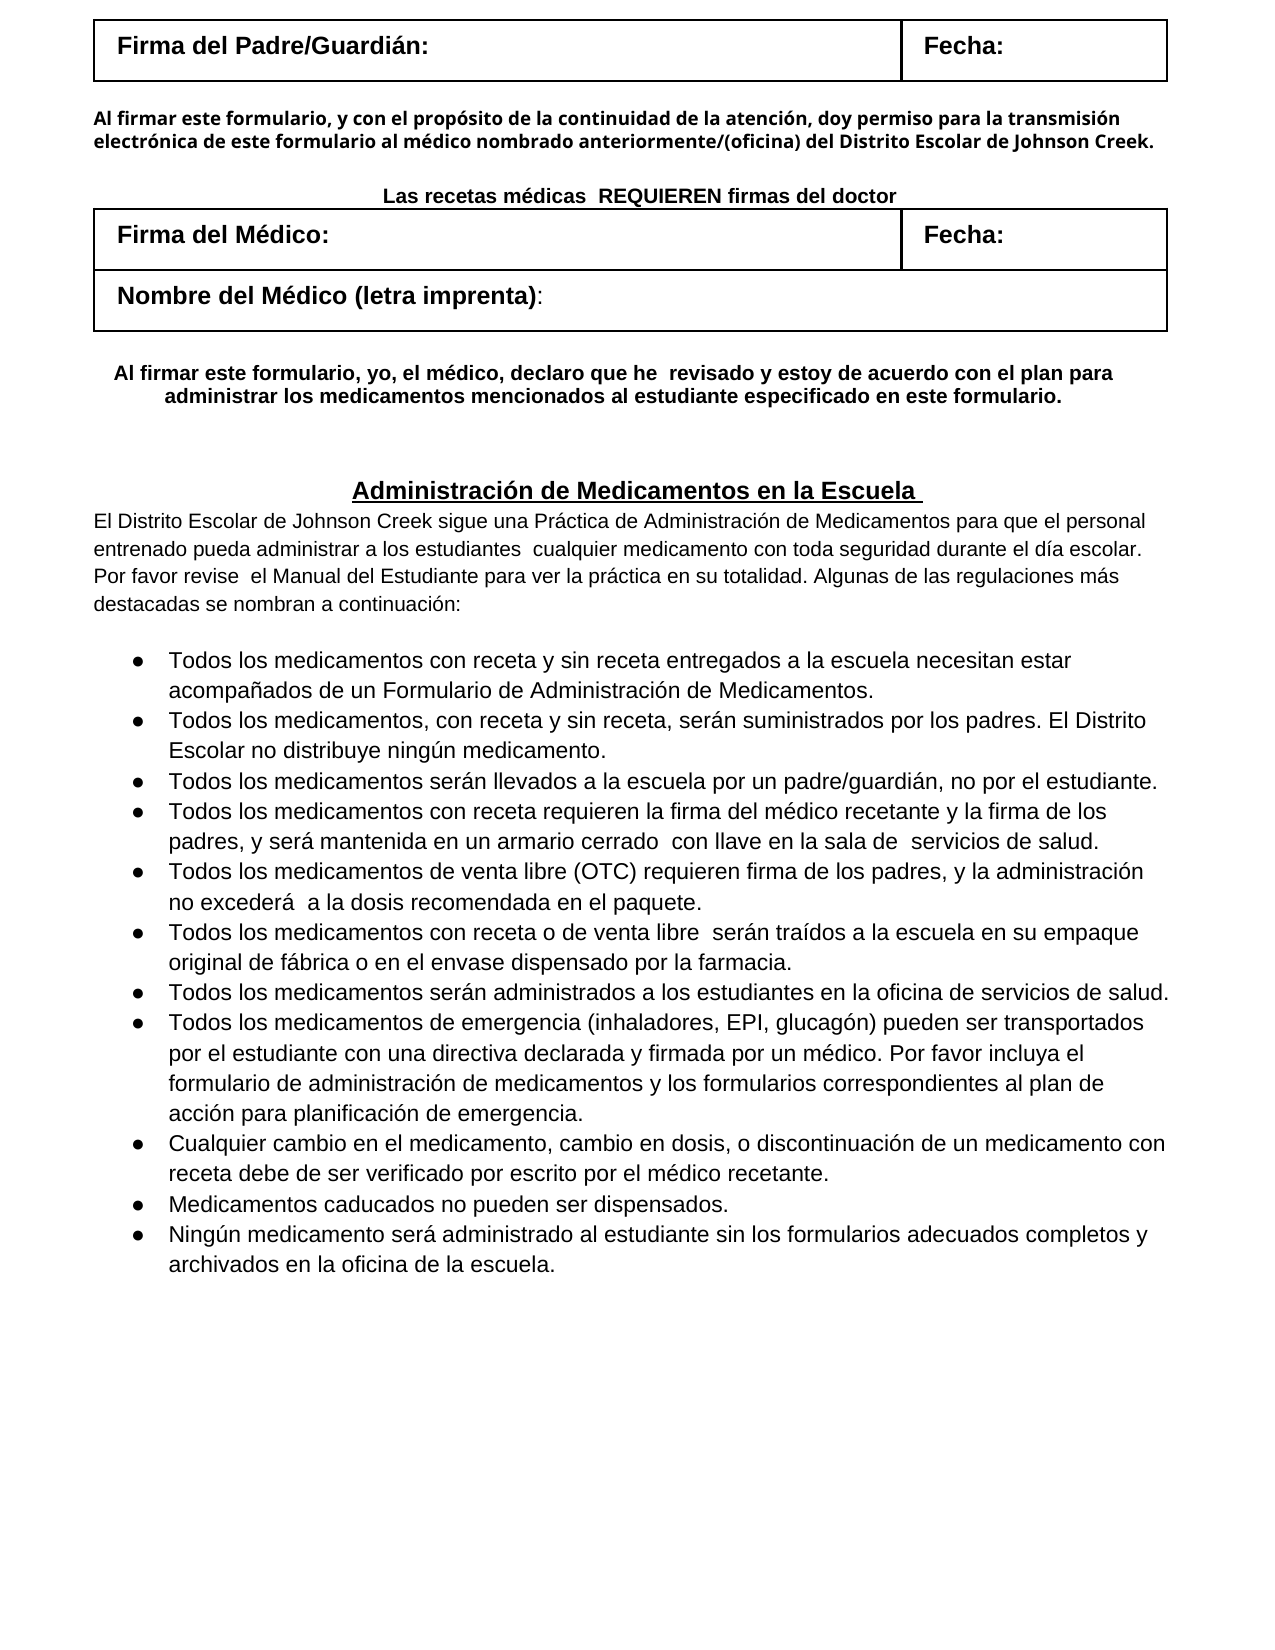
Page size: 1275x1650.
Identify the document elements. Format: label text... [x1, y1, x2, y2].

text Al firmar este formulario, yo, el médico, declaro que he revisado y estoy de acuerdo con el plan para administrar los medicamentos mencionados al estudiante especificado en este formulario. [105, 362, 1121, 408]
list Medicamentos caducados no pueden ser dispensados. [131, 1191, 1174, 1217]
table_header Fecha: [903, 210, 1166, 269]
text Al firmar este formulario, y con el propósito de la continuidad de la atención, doy permiso para la transmisión electrónica de este formulario al médico nombrado anteriormente/(oficina) del Distrito Escolar de Johnson Creek. [93, 106, 1174, 154]
list Todos los medicamentos, con receta y sin receta, serán suministrados por los padres. El Distrito Escolar no distribuye ningún medicamento. [131, 707, 1174, 764]
list Todos los medicamentos con receta requieren la firma del médico recetante y la firma de los padres, y será mantenida en un armario cerrado con llave en la sala de servicios de salud. [131, 798, 1174, 854]
table_cell Nombre del Médico (letra imprenta): [95, 271, 1166, 329]
list Todos los medicamentos con receta y sin receta entregados a la escuela necesitan estar acompañados de un Formulario de Administración de Medicamentos. [131, 647, 1174, 703]
list Todos los medicamentos serán administrados a los estudiantes en la oficina de servicios de salud. [131, 979, 1174, 1005]
list Todos los medicamentos con receta o de venta libre serán traídos a la escuela en su empaque original de fábrica o en el envase dispensado por la farmacia. [131, 919, 1174, 975]
table_header Firma del Padre/Guardián: [95, 21, 900, 80]
text Las recetas médicas REQUIEREN firmas del doctor [105, 183, 1174, 207]
table_header Firma del Médico: [95, 210, 900, 269]
table_header Fecha: [903, 21, 1166, 80]
list Cualquier cambio en el medicamento, cambio en dosis, o discontinuación de un medicamento con receta debe de ser verificado por escrito por el médico recetante. [131, 1130, 1174, 1187]
list Todos los medicamentos de venta libre (OTC) requieren firma de los padres, y la administración no excederá a la dosis recomendada en el paquete. [131, 858, 1174, 915]
list Ningún medicamento será administrado al estudiante sin los formularios adecuados completos y archivados en la oficina de la escuela. [131, 1221, 1174, 1277]
list Todos los medicamentos serán llevados a la escuela por un padre/guardián, no por el estudiante. [131, 768, 1174, 794]
text Administración de Medicamentos en la Escuela [93, 476, 1174, 505]
list Todos los medicamentos de emergencia (inhaladores, EPI, glucagón) pueden ser transportados por el estudiante con una directiva declarada y firmada por un médico. Por favor incluya el formulario de administración de medicamentos y los formularios correspondientes al plan de acción para planificación de emergencia. [131, 1009, 1174, 1126]
text El Distrito Escolar de Johnson Creek sigue una Práctica de Administración de Medicamentos para que el personal entrenado pueda administrar a los estudiantes cualquier medicamento con toda seguridad durante el día escolar. Por favor revise el Manual del Estudiante para ver la práctica en su totalidad. Algunas de las regulaciones más destacadas se nombran a continuación: [93, 509, 1174, 616]
